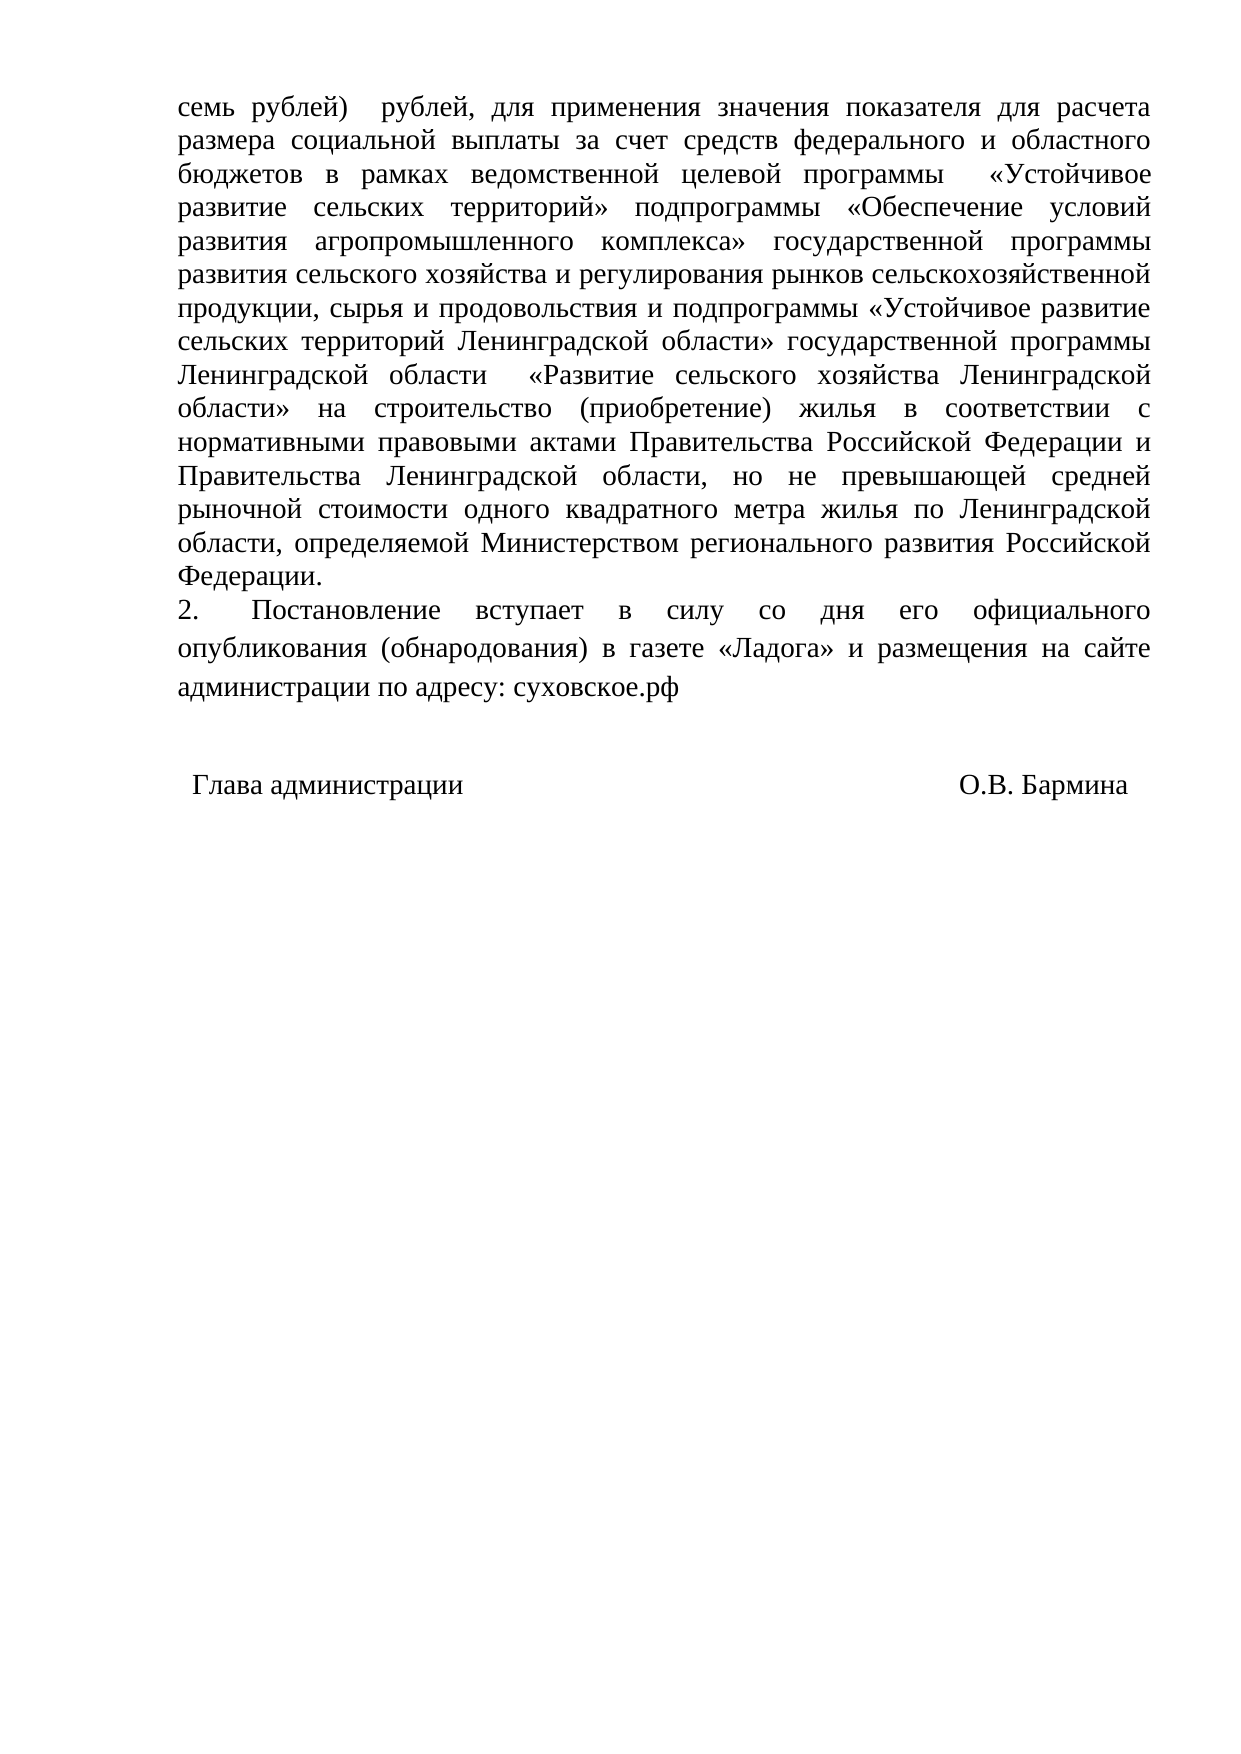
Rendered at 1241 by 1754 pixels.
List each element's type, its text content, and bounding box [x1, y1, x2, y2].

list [177, 89, 1152, 592]
list Постановление вступает в силу со дня его официального опубликования (обнародования) в газете «Ладога» и размещения на сайте администрации по адресу: суховское.рф [177, 592, 1152, 702]
text Глава администрации О.В. Бармина [177, 767, 1152, 800]
